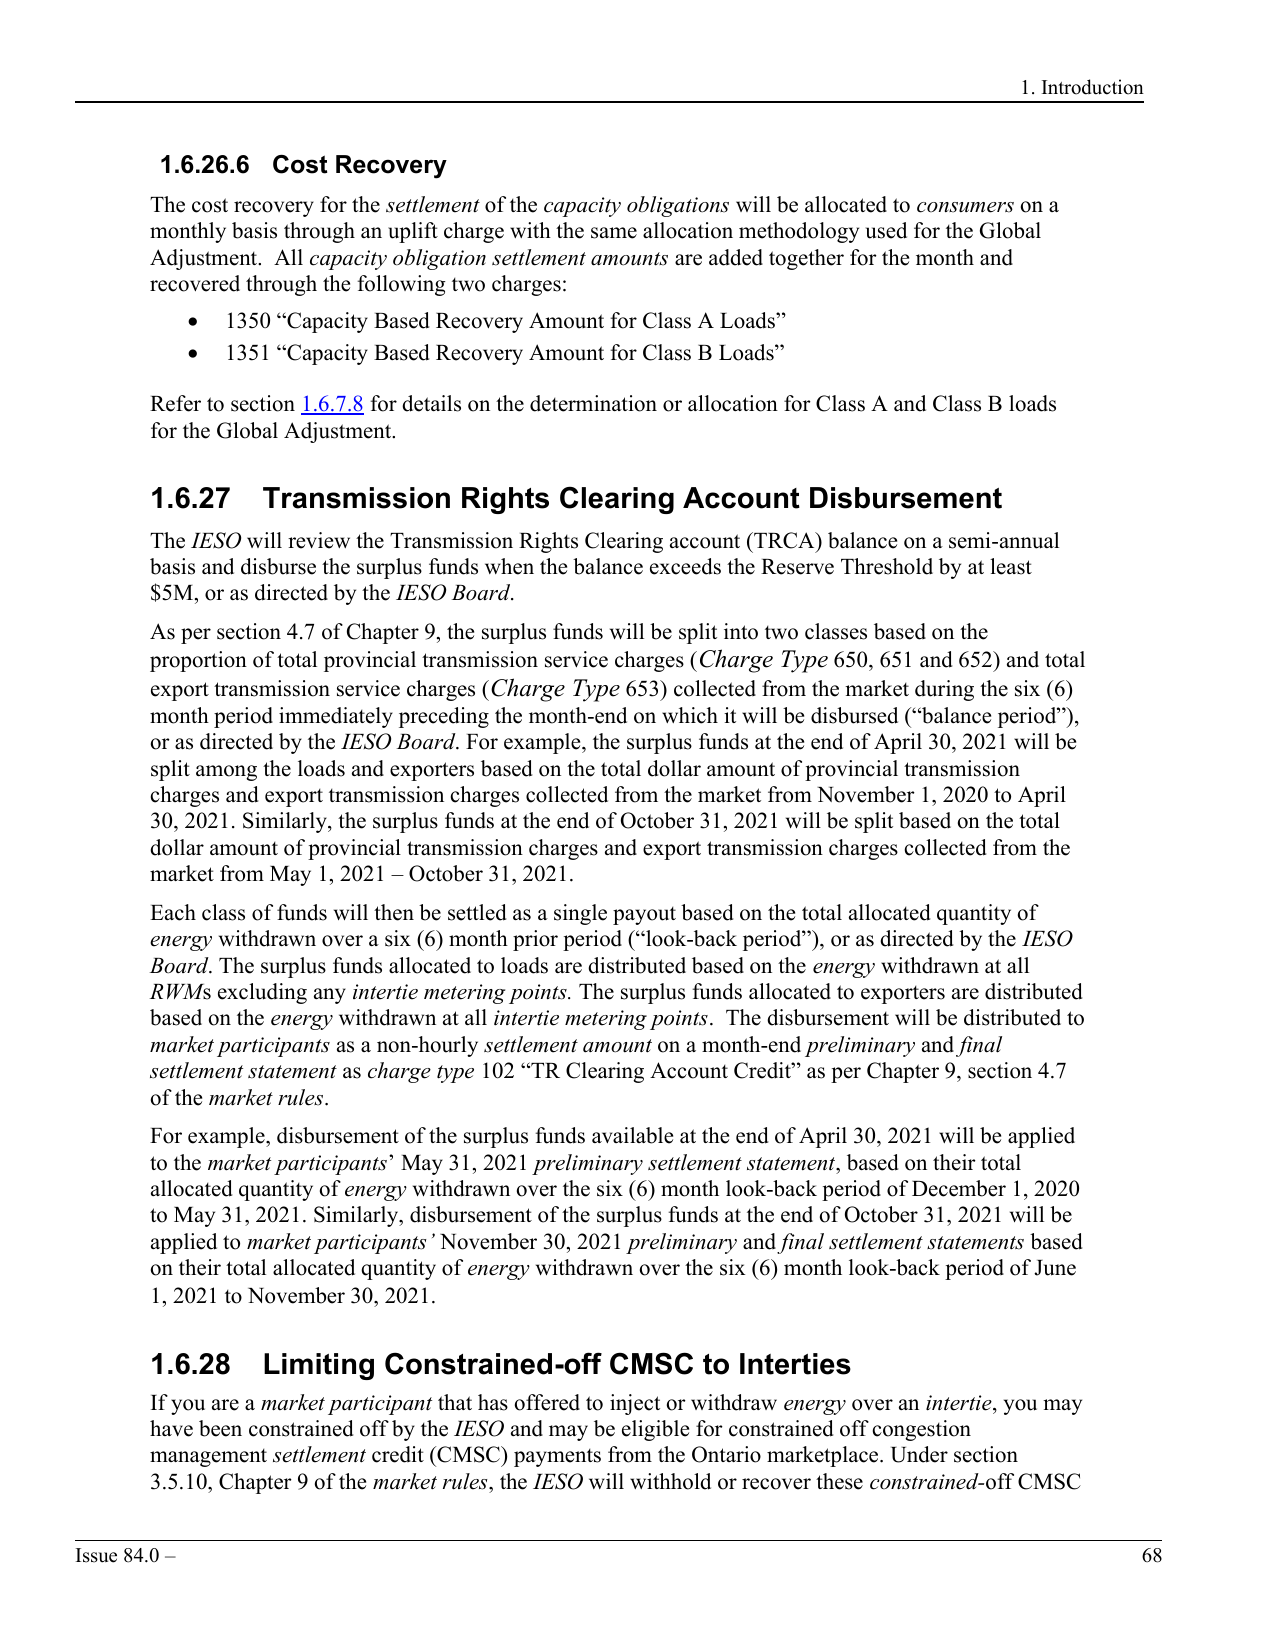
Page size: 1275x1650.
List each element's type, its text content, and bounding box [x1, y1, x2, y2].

subtitle Transmission Rights Clearing Account Disbursement [150, 481, 1087, 514]
subtitle Cost Recovery [159, 150, 1087, 179]
text Each class of funds will then be settled as a single payout based on the total allocated quantity of energy withdrawn over a six (6) month prior period (“look-back period”), or as directed by the IESO Board. The surplus funds allocated to loads are distributed based on the energy withdrawn at all RWMs excluding any intertie metering points. The surplus funds allocated to exporters are distributed based on the energy withdrawn at all intertie metering points. The disbursement will be distributed to market participants as a non-hourly settlement amount on a month-end preliminary and final settlement statement as charge type 102 “TR Clearing Account Credit” as per Chapter 9, section 4.7 of the market rules. [150, 899, 1087, 1110]
text For example, disbursement of the surplus funds available at the end of April 30, 2021 will be applied to the market participants’ May 31, 2021 preliminary settlement statement, based on their total allocated quantity of energy withdrawn over the six (6) month look-back period of December 1, 2020 to May 31, 2021. Similarly, disbursement of the surplus funds at the end of October 31, 2021 will be applied to market participants’ November 30, 2021 preliminary and final settlement statements based on their total allocated quantity of energy withdrawn over the six (6) month look-back period of June 1, 2021 to November 30, 2021. [150, 1122, 1087, 1309]
text Refer to section 1.6.7.8 for details on the determination or allocation for Class A and Class B loads for the Global Adjustment. [150, 390, 1087, 443]
text As per section 4.7 of Chapter 9, the surplus funds will be split into two classes based on the proportion of total provincial transmission service charges (Charge Type 650, 651 and 652) and total export transmission service charges (Charge Type 653) collected from the market during the six (6) month period immediately preceding the month-end on which it will be disbursed (“balance period”), or as directed by the IESO Board. For example, the surplus funds at the end of April 30, 2021 will be split among the loads and exporters based on the total dollar amount of provincial transmission charges and export transmission charges collected from the market from November 1, 2020 to April 30, 2021. Similarly, the surplus funds at the end of October 31, 2021 will be split based on the total dollar amount of provincial transmission charges and export transmission charges collected from the market from May 1, 2021 – October 31, 2021. [150, 618, 1087, 887]
text The IESO will review the Transmission Rights Clearing account (TRCA) balance on a semi-annual basis and disburse the surplus funds when the balance exceeds the Reserve Threshold by at least $5M, or as directed by the IESO Board. [150, 527, 1087, 606]
list 1350 “Capacity Based Recovery Amount for Class A Loads” [187, 305, 1087, 333]
subtitle Limiting Constrained-off CMSC to Interties [150, 1347, 1087, 1380]
text The cost recovery for the settlement of the capacity obligations will be allocated to consumers on a monthly basis through an uplift charge with the same allocation methodology used for the Global Adjustment. All capacity obligation settlement amounts are added together for the month and recovered through the following two charges: [150, 191, 1087, 297]
list 1351 “Capacity Based Recovery Amount for Class B Loads” [187, 337, 1087, 365]
